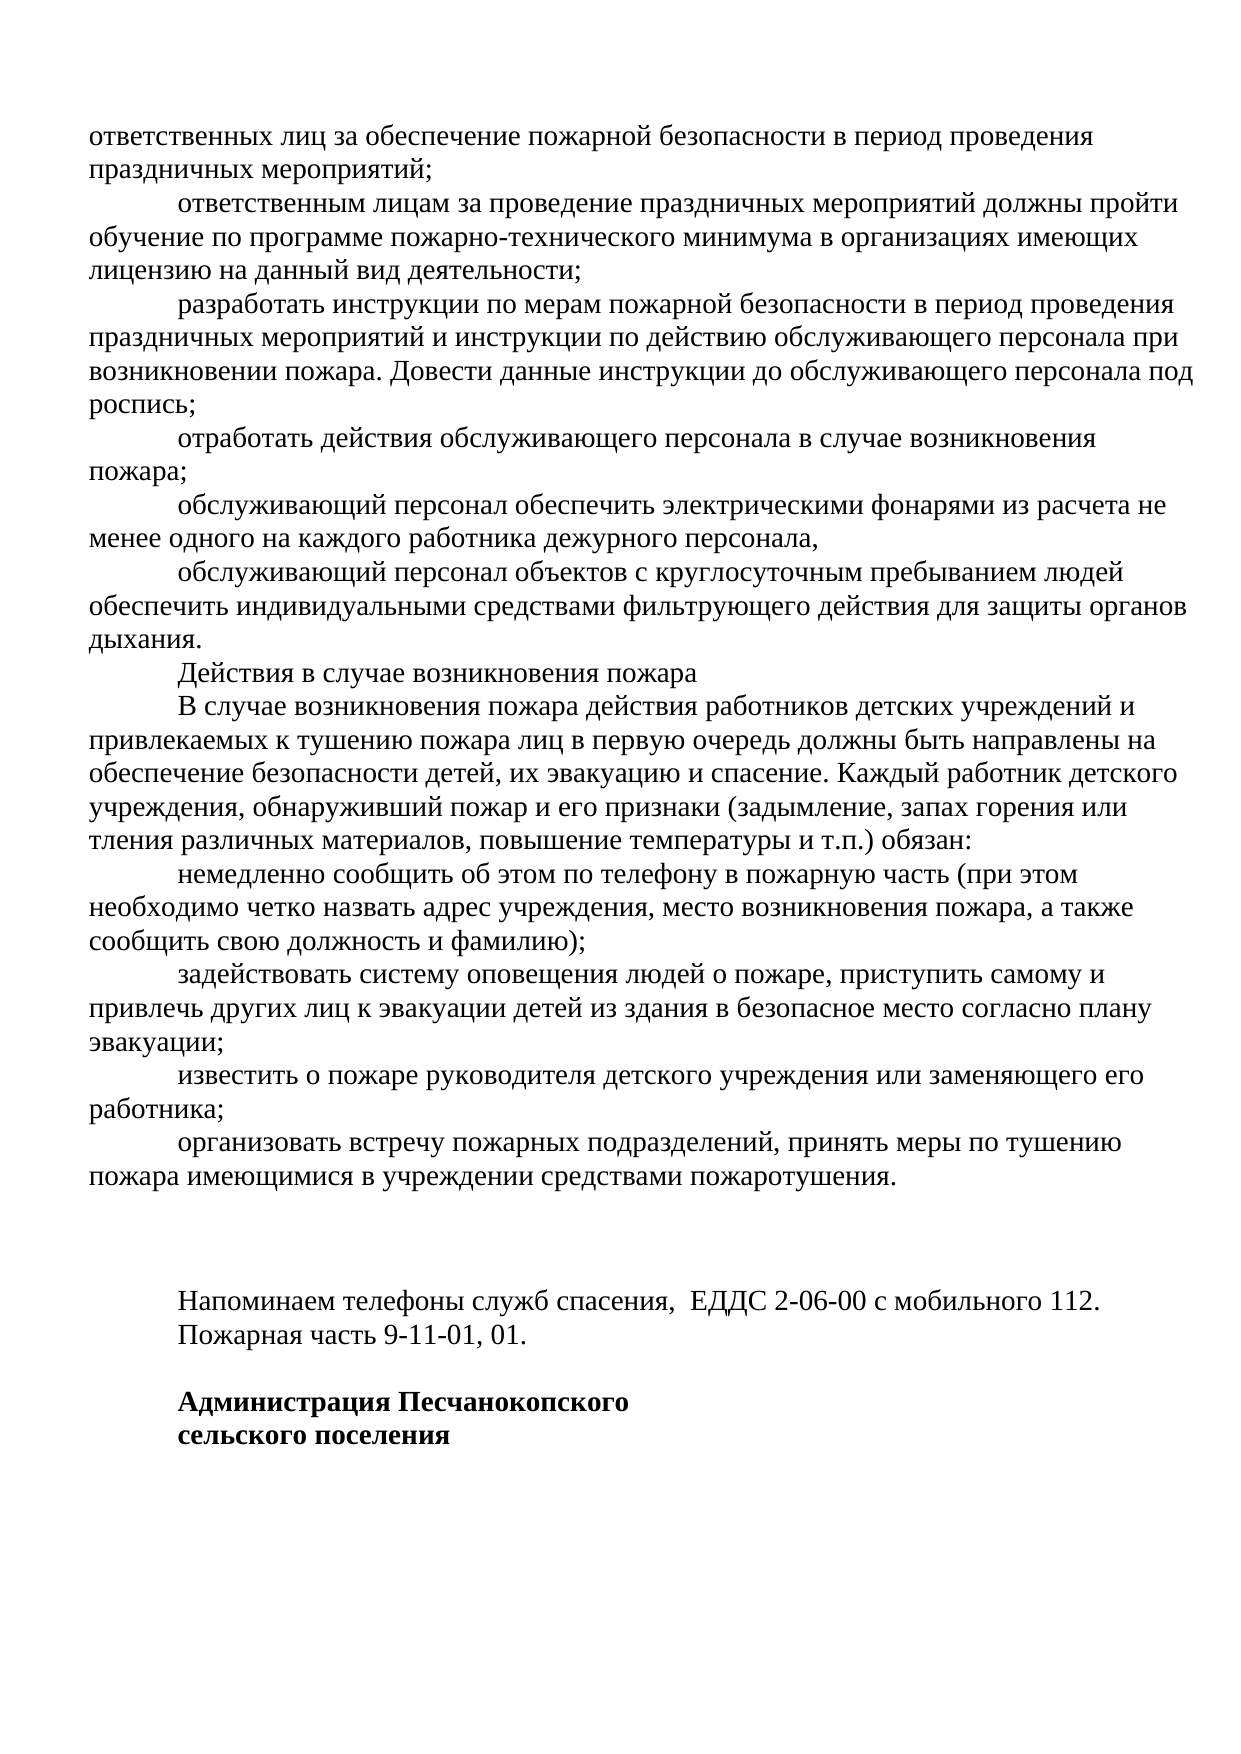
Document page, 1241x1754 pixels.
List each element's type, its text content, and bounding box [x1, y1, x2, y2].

text задействовать систему оповещения людей о пожаре, приступить самому и привлечь других лиц к эвакуации детей из здания в безопасное место согласно плану эвакуации; [88, 957, 1196, 1057]
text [88, 118, 1196, 185]
text ответственным лицам за проведение праздничных мероприятий должны пройти обучение по программе пожарно-технического минимума в организациях имеющих лицензию на данный вид деятельности; [88, 185, 1196, 286]
text организовать встречу пожарных подразделений, принять меры по тушению пожара имеющимися в учреждении средствами пожаротушения. [88, 1124, 1196, 1191]
text отработать действия обслуживающего персонала в случае возникновения пожара; [88, 420, 1196, 487]
text обслуживающий персонал обеспечить электрическими фонарями из расчета не менее одного на каждого работника дежурного персонала, [88, 487, 1196, 554]
text Напоминаем телефоны служб спасения, ЕДДС 2-06-00 с мобильного 112. [88, 1283, 1196, 1317]
text обслуживающий персонал объектов с круглосуточным пребыванием людей обеспечить индивидуальными средствами фильтрующего действия для защиты органов дыхания. [88, 554, 1196, 655]
text Пожарная часть 9-11-01, 01. [88, 1317, 1196, 1350]
text Администрация Песчанокопского [88, 1384, 1196, 1417]
text Действия в случае возникновения пожара [88, 655, 1196, 688]
text известить о пожаре руководителя детского учреждения или заменяющего его работника; [88, 1057, 1196, 1124]
text немедленно сообщить об этом по телефону в пожарную часть (при этом необходимо четко назвать адрес учреждения, место возникновения пожара, а также сообщить свою должность и фамилию); [88, 856, 1196, 957]
text сельского поселения [88, 1417, 1196, 1451]
text В случае возникновения пожара действия работников детских учреждений и привлекаемых к тушению пожара лиц в первую очередь должны быть направлены на обеспечение безопасности детей, их эвакуацию и спасение. Каждый работник детского учреждения, обнаруживший пожар и его признаки (задымление, запах горения или тления различных материалов, повышение температуры и т.п.) обязан: [88, 688, 1196, 856]
text разработать инструкции по мерам пожарной безопасности в период проведения праздничных мероприятий и инструкции по действию обслуживающего персонала при возникновении пожара. Довести данные инструкции до обслуживающего персонала под роспись; [88, 286, 1196, 420]
